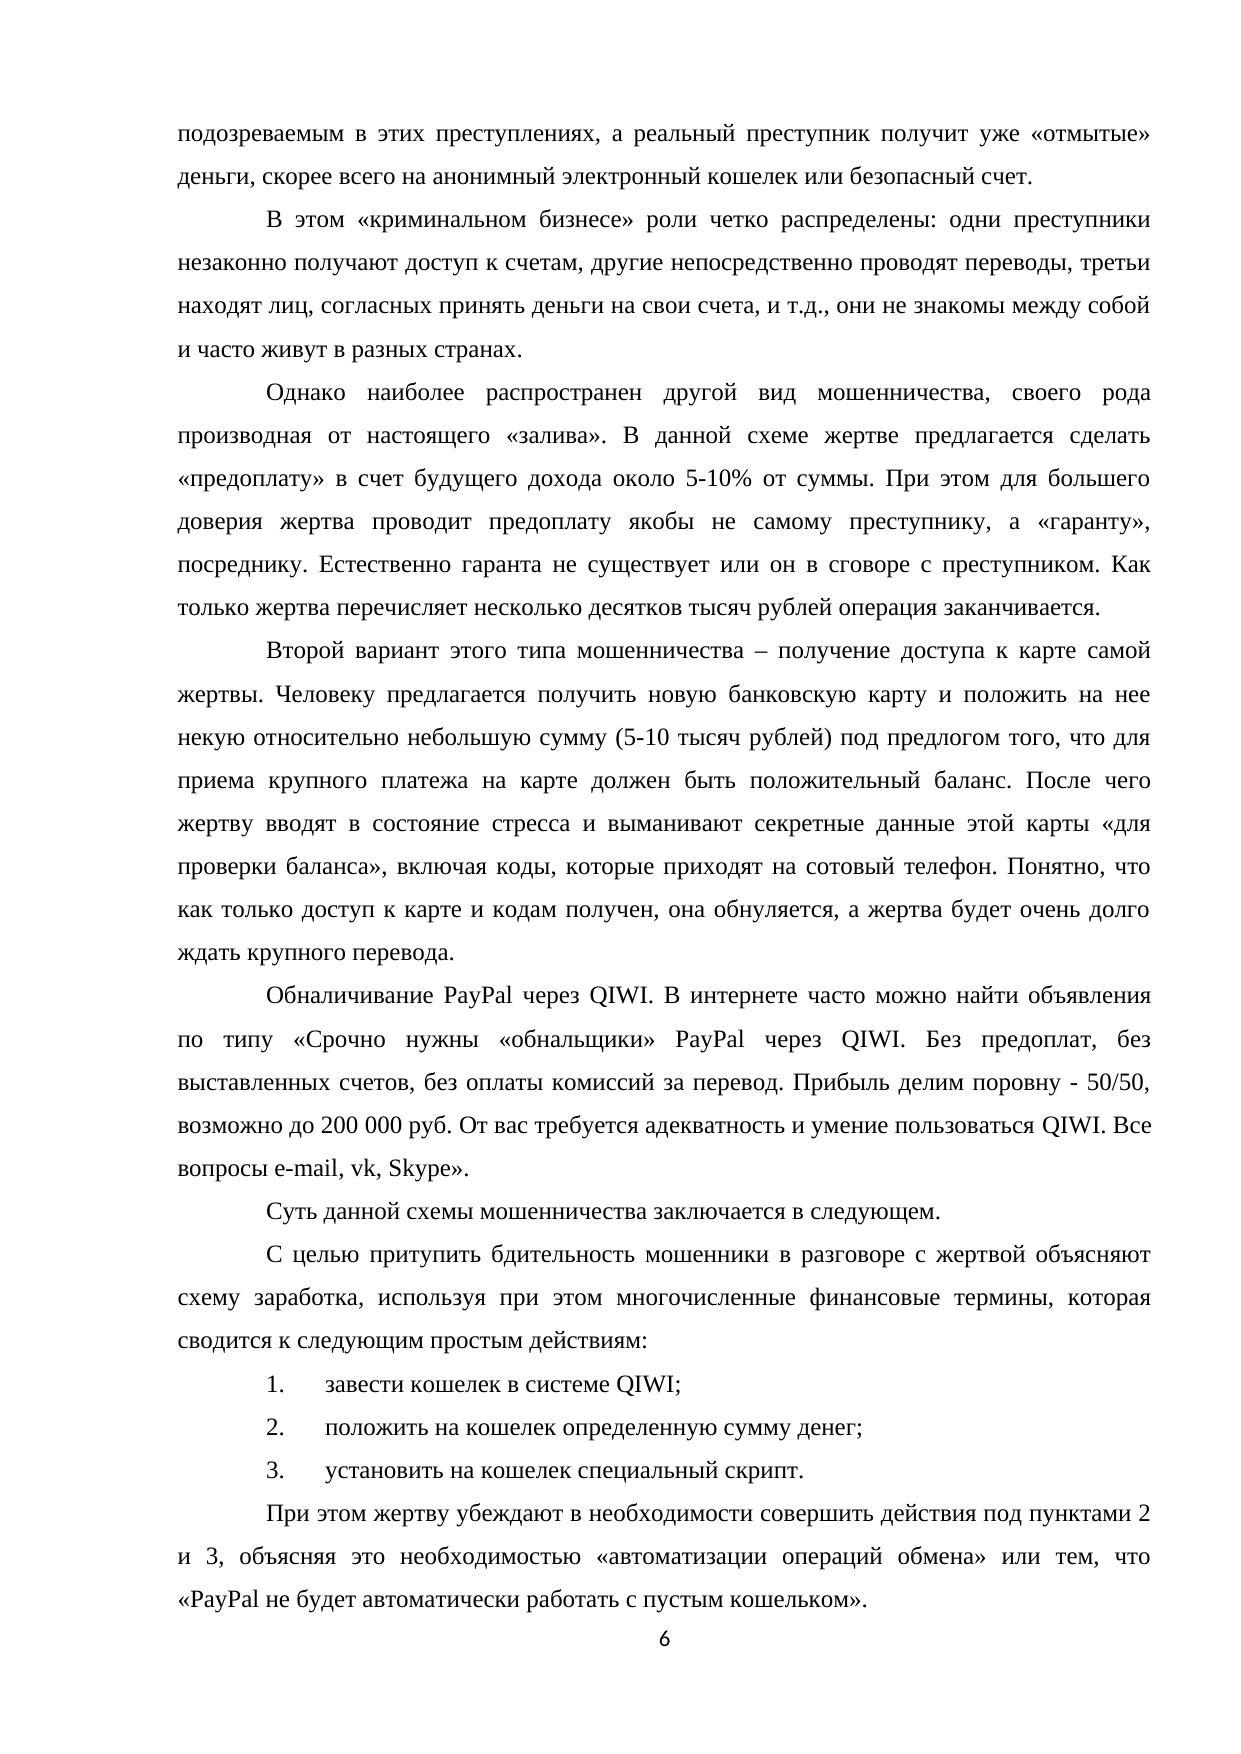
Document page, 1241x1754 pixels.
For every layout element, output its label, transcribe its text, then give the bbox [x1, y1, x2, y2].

text С целью притупить бдительность мошенники в разговоре с жертвой объясняют схему заработка, используя при этом многочисленные финансовые термины, которая сводится к следующим простым действиям: [177, 1239, 1152, 1354]
list положить на кошелек определенную сумму денег; [177, 1412, 1152, 1441]
list завести кошелек в системе QIWI; [177, 1369, 1152, 1397]
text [177, 118, 1152, 190]
text В этом «криминальном бизнесе» роли четко распределены: одни преступники незаконно получают доступ к счетам, другие непосредственно проводят переводы, третьи находят лиц, согласных принять деньги на свои счета, и т.д., они не знакомы между собой и часто живут в разных странах. [177, 204, 1152, 362]
text При этом жертву убеждают в необходимости совершить действия под пунктами 2 и 3, объясняя это необходимостью «автоматизации операций обмена» или тем, что «PayPal не будет автоматически работать с пустым кошельком». [177, 1498, 1152, 1613]
text Однако наиболее распространен другой вид мошенничества, своего рода производная от настоящего «залива». В данной схеме жертве предлагается сделать «предоплату» в счет будущего дохода около 5-10% от суммы. При этом для большего доверия жертва проводит предоплату якобы не самому преступнику, а «гаранту», посреднику. Естественно гаранта не существует или он в сговоре с преступником. Как только жертва перечисляет несколько десятков тысяч рублей операция заканчивается. [177, 377, 1152, 621]
list установить на кошелек специальный скрипт. [177, 1455, 1152, 1484]
text Суть данной схемы мошенничества заключается в следующем. [177, 1196, 1152, 1225]
text Второй вариант этого типа мошенничества – получение доступа к карте самой жертвы. Человеку предлагается получить новую банковскую карту и положить на нее некую относительно небольшую сумму (5-10 тысяч рублей) под предлогом того, что для приема крупного платежа на карте должен быть положительный баланс. После чего жертву вводят в состояние стресса и выманивают секретные данные этой карты «для проверки баланса», включая коды, которые приходят на сотовый телефон. Понятно, что как только доступ к карте и кодам получен, она обнуляется, а жертва будет очень долго ждать крупного перевода. [177, 636, 1152, 966]
text Обналичивание PayPal через QIWI. В интернете часто можно найти объявления по типу «Срочно нужны «обнальщики» PayPal через QIWI. Без предоплат, без выставленных счетов, без оплаты комиссий за перевод. Прибыль делим поровну - 50/50, возможно до 200 000 руб. От вас требуется адекватность и умение пользоваться QIWI. Все вопросы e-mail, vk, Skype». [177, 981, 1152, 1182]
